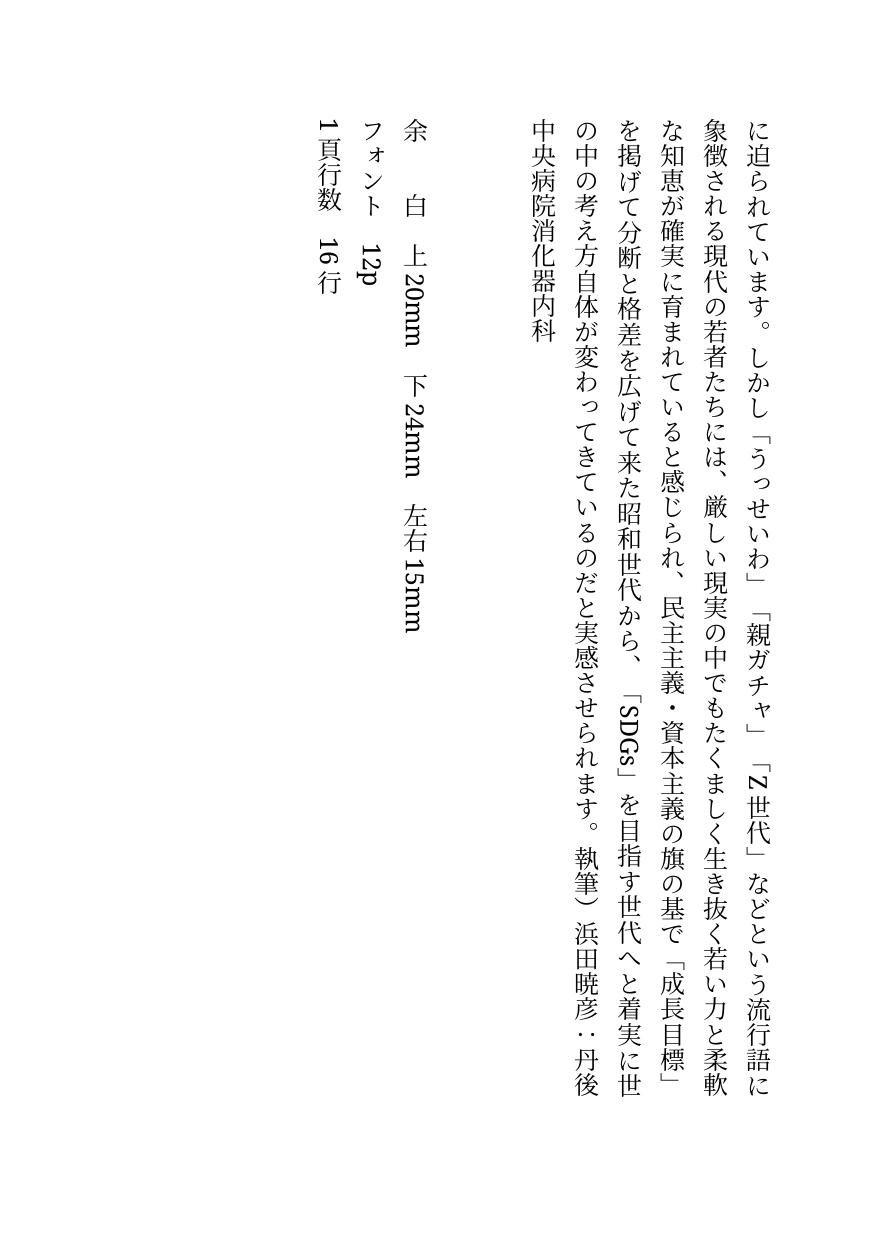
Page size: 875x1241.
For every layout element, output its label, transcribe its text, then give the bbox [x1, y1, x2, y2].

text フォント 12p [351, 118, 394, 1098]
text 余 白 上20mm 下24mm 左右15mm [394, 118, 437, 1098]
text 1頁行数 16行 [308, 118, 351, 1098]
